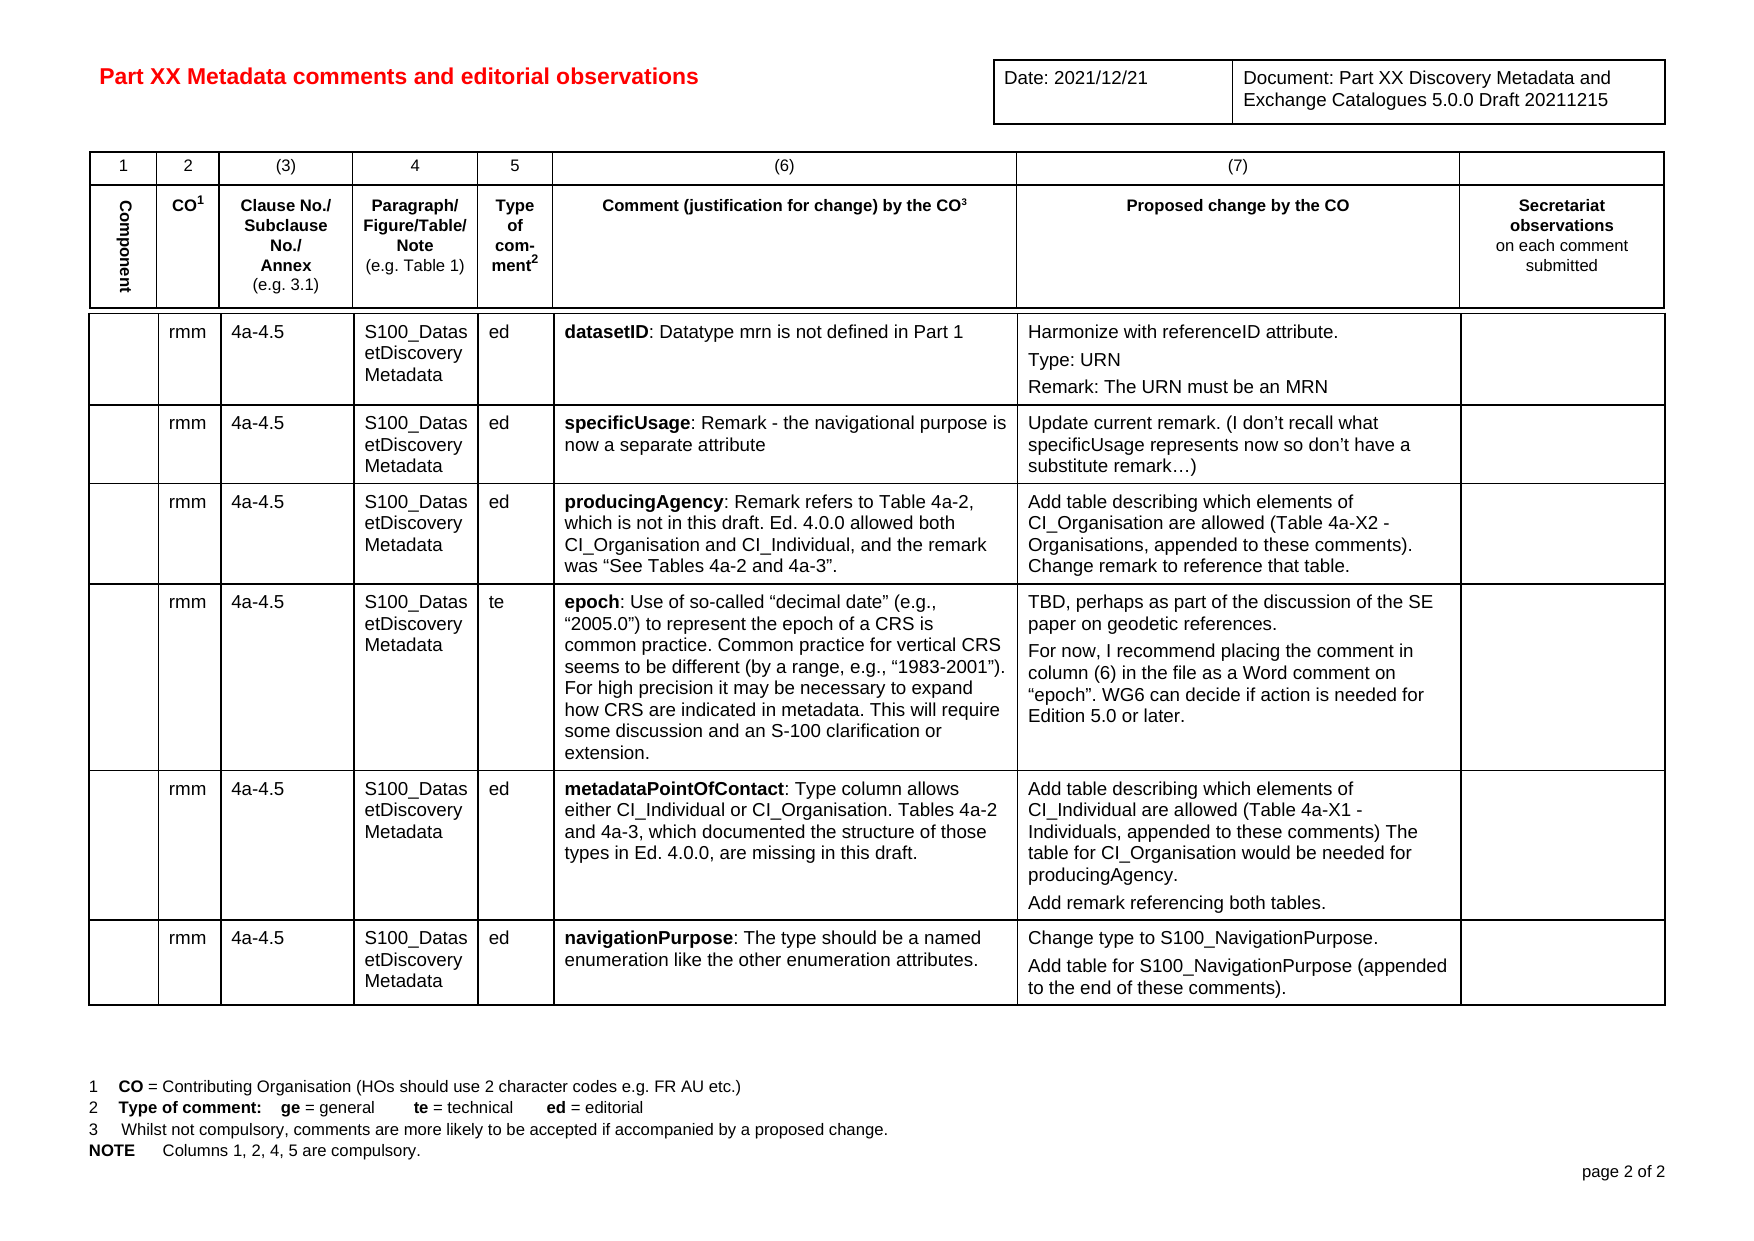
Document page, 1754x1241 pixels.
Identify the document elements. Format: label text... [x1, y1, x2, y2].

table_cell te [479, 585, 553, 769]
table_cell [90, 771, 158, 919]
table_cell 4a-4.5 [222, 921, 353, 1004]
table_cell S100_DatasetDiscoveryMetadata [355, 921, 477, 1004]
table_cell [90, 406, 158, 483]
table_cell ed [479, 921, 553, 1004]
table_cell rmm [159, 484, 220, 583]
table_cell [1462, 484, 1664, 583]
table_cell epoch: Use of so-called “decimal date” (e.g., “2005.0”) to represent the epoch of a CRS is common practice. Common practice for vertical CRS seems to be different (by a range, e.g., “1983-2001”). For high precision it may be necessary to expand how CRS are indicated in metadata. This will require some discussion and an S-100 clarification or extension. [555, 585, 1017, 769]
table_cell 4a-4.5 [222, 484, 353, 583]
table_cell Add table describing which elements of CI_Individual are allowed (Table 4a-X1 - Individuals, appended to these comments) The table for CI_Organisation would be needed for producingAgency. Add remark referencing both tables. [1018, 771, 1460, 919]
table_cell [90, 314, 158, 404]
table_cell 4a-4.5 [222, 771, 353, 919]
table_cell S100_DatasetDiscoveryMetadata [355, 406, 477, 483]
table_cell specificUsage: Remark - the navigational purpose is now a separate attribute [555, 406, 1017, 483]
table_cell ed [479, 406, 553, 483]
table_cell [90, 484, 158, 583]
table_cell navigationPurpose: The type should be a named enumeration like the other enumeration attributes. [555, 921, 1017, 1004]
table_cell S100_DatasetDiscoveryMetadata [355, 484, 477, 583]
table_cell [1462, 771, 1664, 919]
table_cell rmm [159, 406, 220, 483]
table_cell 4a-4.5 [222, 406, 353, 483]
table_cell 4a-4.5 [222, 585, 353, 769]
table_cell TBD, perhaps as part of the discussion of the SE paper on geodetic references. For now, I recommend placing the comment in column (6) in the file as a Word comment on “epoch”. WG6 can decide if action is needed for Edition 5.0 or later. [1018, 585, 1460, 769]
table_cell Harmonize with referenceID attribute. Type: URN Remark: The URN must be an MRN [1018, 314, 1460, 404]
table_cell Update current remark. (I don’t recall what specificUsage represents now so don’t have a substitute remark…) [1018, 406, 1460, 483]
table_cell 4a-4.5 [222, 314, 353, 404]
table_cell metadataPointOfContact: Type column allows either CI_Individual or CI_Organisation. Tables 4a-2 and 4a-3, which documented the structure of those types in Ed. 4.0.0, are missing in this draft. [555, 771, 1017, 919]
table_cell ed [479, 484, 553, 583]
table_cell datasetID: Datatype mrn is not defined in Part 1 [555, 314, 1017, 404]
table_cell S100_DatasetDiscoveryMetadata [355, 314, 477, 404]
table_cell [1462, 406, 1664, 483]
table_cell producingAgency: Remark refers to Table 4a-2, which is not in this draft. Ed. 4.0.0 allowed both CI_Organisation and CI_Individual, and the remark was “See Tables 4a-2 and 4a-3”. [555, 484, 1017, 583]
table_cell [90, 921, 158, 1004]
table_cell ed [479, 314, 553, 404]
table_cell rmm [159, 771, 220, 919]
table_cell Change type to S100_NavigationPurpose. Add table for S100_NavigationPurpose (appended to the end of these comments). [1018, 921, 1460, 1004]
table_cell [1462, 585, 1664, 769]
table_cell [1462, 921, 1664, 1004]
table_cell rmm [159, 921, 220, 1004]
table_cell rmm [159, 585, 220, 769]
table_cell S100_DatasetDiscoveryMetadata [355, 585, 477, 769]
table_cell [1462, 314, 1664, 404]
table_cell S100_DatasetDiscoveryMetadata [355, 771, 477, 919]
table_cell ed [479, 771, 553, 919]
table_cell Add table describing which elements of CI_Organisation are allowed (Table 4a-X2 - Organisations, appended to these comments). Change remark to reference that table. [1018, 484, 1460, 583]
table_cell rmm [159, 314, 220, 404]
table_cell [90, 585, 158, 769]
